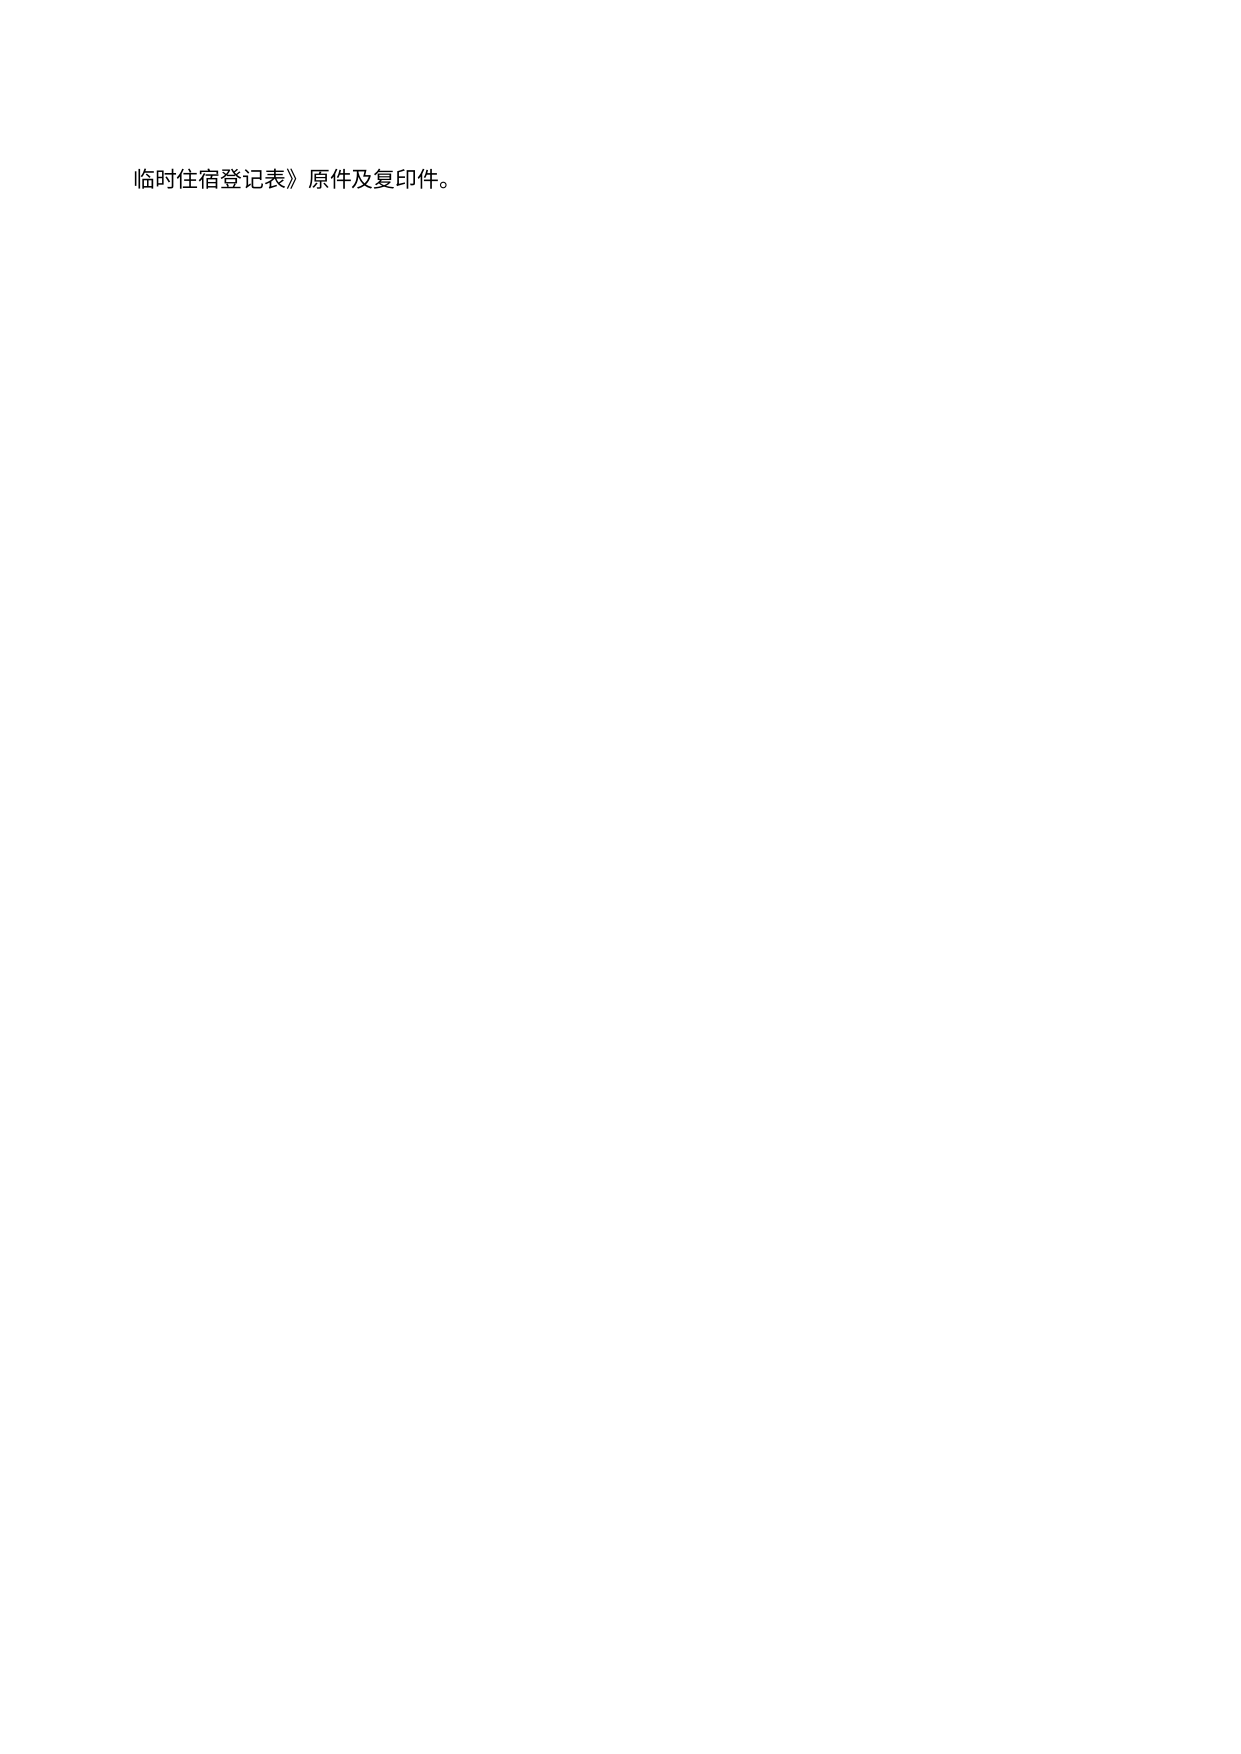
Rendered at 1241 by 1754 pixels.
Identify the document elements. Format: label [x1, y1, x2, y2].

text [133, 162, 1053, 194]
